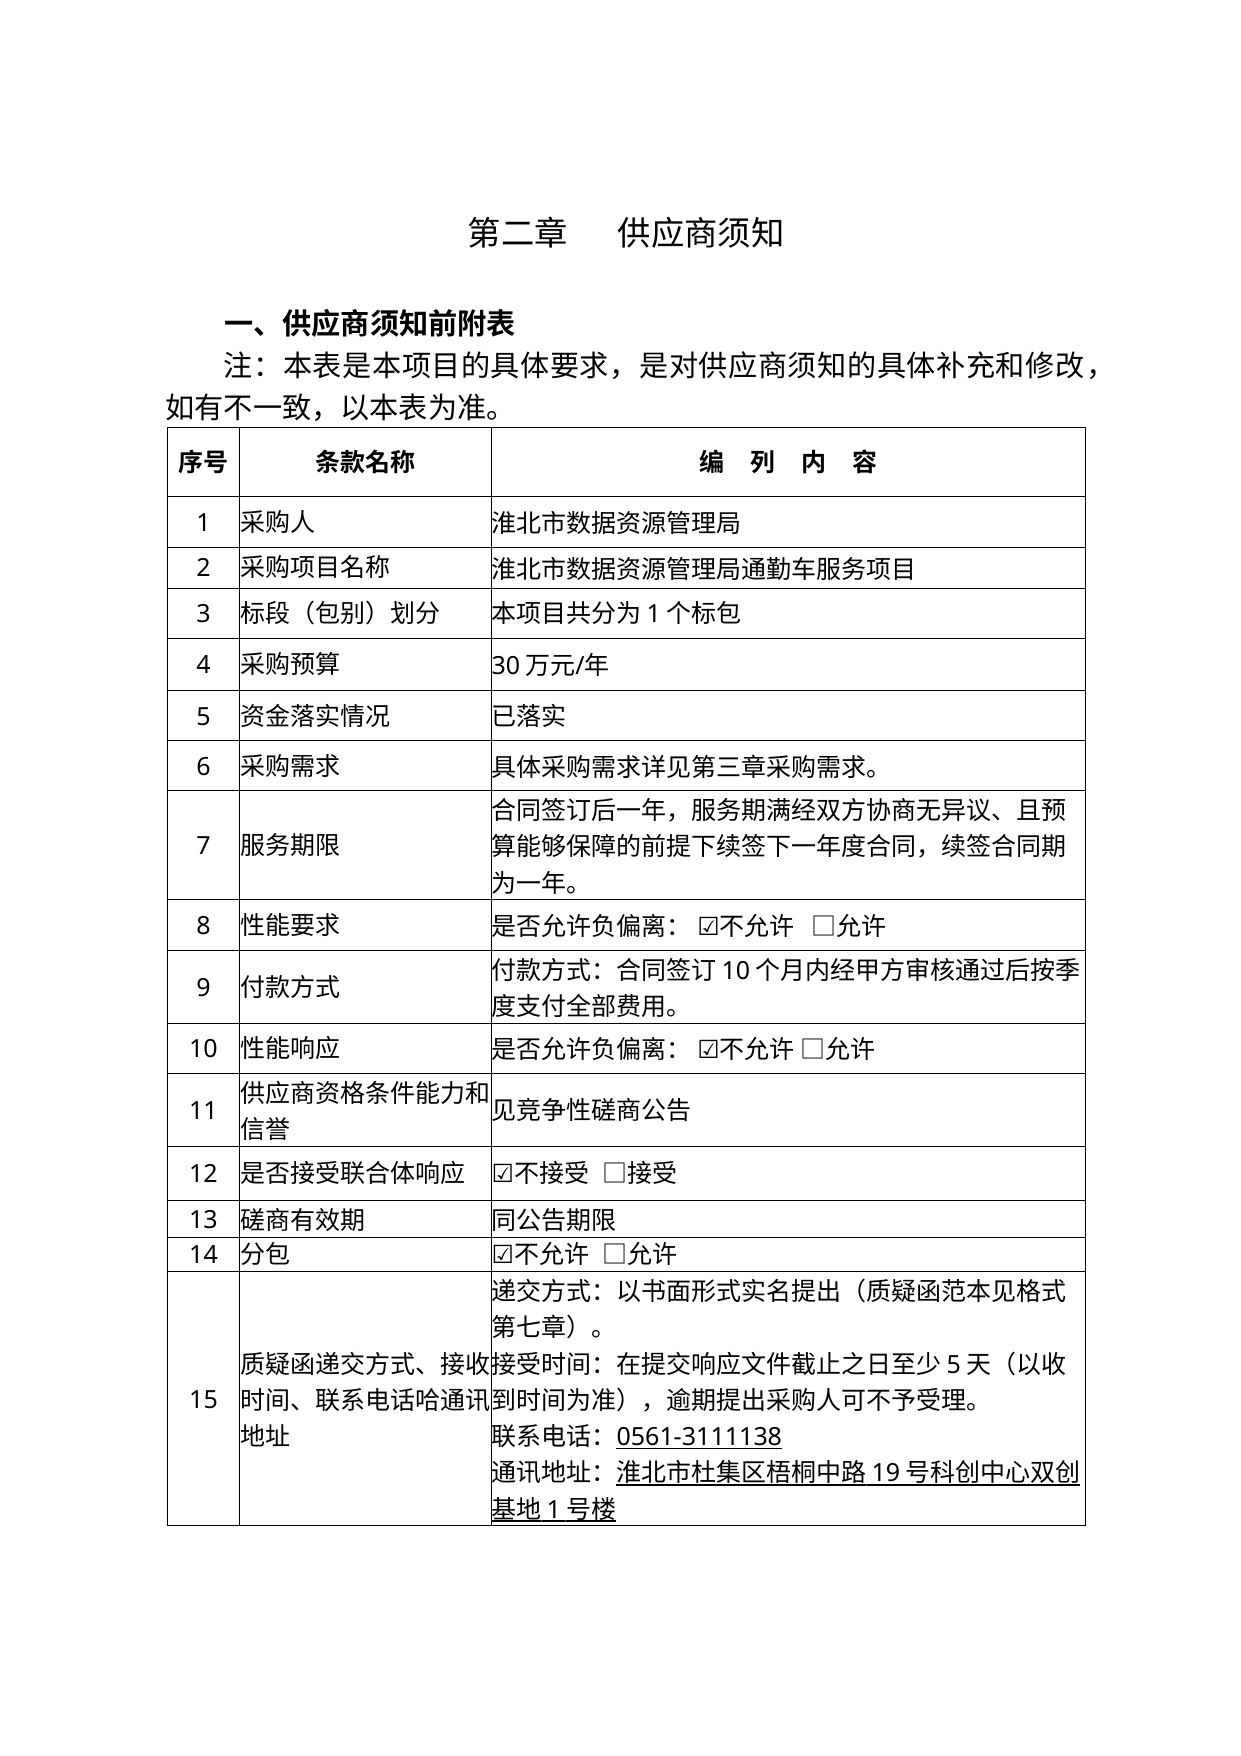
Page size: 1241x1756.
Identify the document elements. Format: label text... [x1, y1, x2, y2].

table_cell 采购人 [240, 497, 491, 546]
table_cell 付款方式：合同签订10个月内经甲方审核通过后按季度支付全部费用。 [492, 951, 1085, 1023]
table_cell 服务期限 [240, 791, 491, 899]
table_cell 递交方式：以书面形式实名提出（质疑函范本见格式第七章）。 接受时间：在提交响应文件截止之日至少5天（以收到时间为准），逾期提出采购人可不予受理。 联系电话：0561-3111138 通讯地址：淮北市杜集区梧桐中路19号科创中心双创基地1号楼 [492, 1272, 1085, 1525]
table_cell 13 [168, 1201, 239, 1236]
table_cell 7 [168, 791, 239, 899]
table_cell 淮北市数据资源管理局 [492, 497, 1085, 546]
table_cell 合同签订后一年，服务期满经双方协商无异议、且预算能够保障的前提下续签下一年度合同，续签合同期为一年。 [492, 791, 1085, 899]
table_cell 9 [168, 951, 239, 1023]
table_cell 磋商有效期 [240, 1201, 491, 1236]
table_cell 本项目共分为1个标包 [492, 589, 1085, 637]
text 第二章 供应商须知 [165, 207, 1087, 255]
table_cell ☑不允许 □允许 [492, 1238, 1085, 1271]
table_cell 淮北市数据资源管理局通勤车服务项目 [492, 548, 1085, 587]
table_cell ☑不接受 □接受 [492, 1147, 1085, 1200]
table_cell 8 [168, 900, 239, 949]
table_header 编 列 内 容 [492, 428, 1085, 496]
table_cell 11 [168, 1074, 239, 1146]
table_cell 5 [168, 691, 239, 740]
table_cell 采购需求 [240, 741, 491, 790]
table_cell 是否接受联合体响应 [240, 1147, 491, 1200]
table_cell 同公告期限 [492, 1201, 1085, 1236]
table_cell 见竞争性磋商公告 [492, 1074, 1085, 1146]
text 注：本表是本项目的具体要求，是对供应商须知的具体补充和修改，如有不一致，以本表为准。 [165, 343, 1087, 427]
table_cell 3 [168, 589, 239, 637]
table_cell 14 [168, 1238, 239, 1271]
table_cell 质疑函递交方式、接收时间、联系电话哈通讯地址 [240, 1272, 491, 1525]
table_cell 是否允许负偏离： ☑不允许 □允许 [492, 1024, 1085, 1073]
table_cell 性能要求 [240, 900, 491, 949]
table_cell 分包 [240, 1238, 491, 1271]
table_header 序号 [168, 428, 239, 496]
table_cell 2 [168, 548, 239, 587]
table_cell 供应商资格条件能力和信誉 [240, 1074, 491, 1146]
table_cell 是否允许负偏离： ☑不允许 □允许 [492, 900, 1085, 949]
table_cell 4 [168, 639, 239, 690]
table_cell 性能响应 [240, 1024, 491, 1073]
table_cell 已落实 [492, 691, 1085, 740]
table_cell 30万元/年 [492, 639, 1085, 690]
table_cell 12 [168, 1147, 239, 1200]
table_cell 采购预算 [240, 639, 491, 690]
table_cell 10 [168, 1024, 239, 1073]
table_cell 标段（包别）划分 [240, 589, 491, 637]
table_cell 15 [168, 1272, 239, 1525]
table_cell 采购项目名称 [240, 548, 491, 587]
table_cell 资金落实情况 [240, 691, 491, 740]
table_header 条款名称 [240, 428, 491, 496]
table_cell 6 [168, 741, 239, 790]
text 一、供应商须知前附表 [165, 300, 1087, 343]
table_cell 具体采购需求详见第三章采购需求。 [492, 741, 1085, 790]
table_cell 1 [168, 497, 239, 546]
table_cell 付款方式 [240, 951, 491, 1023]
